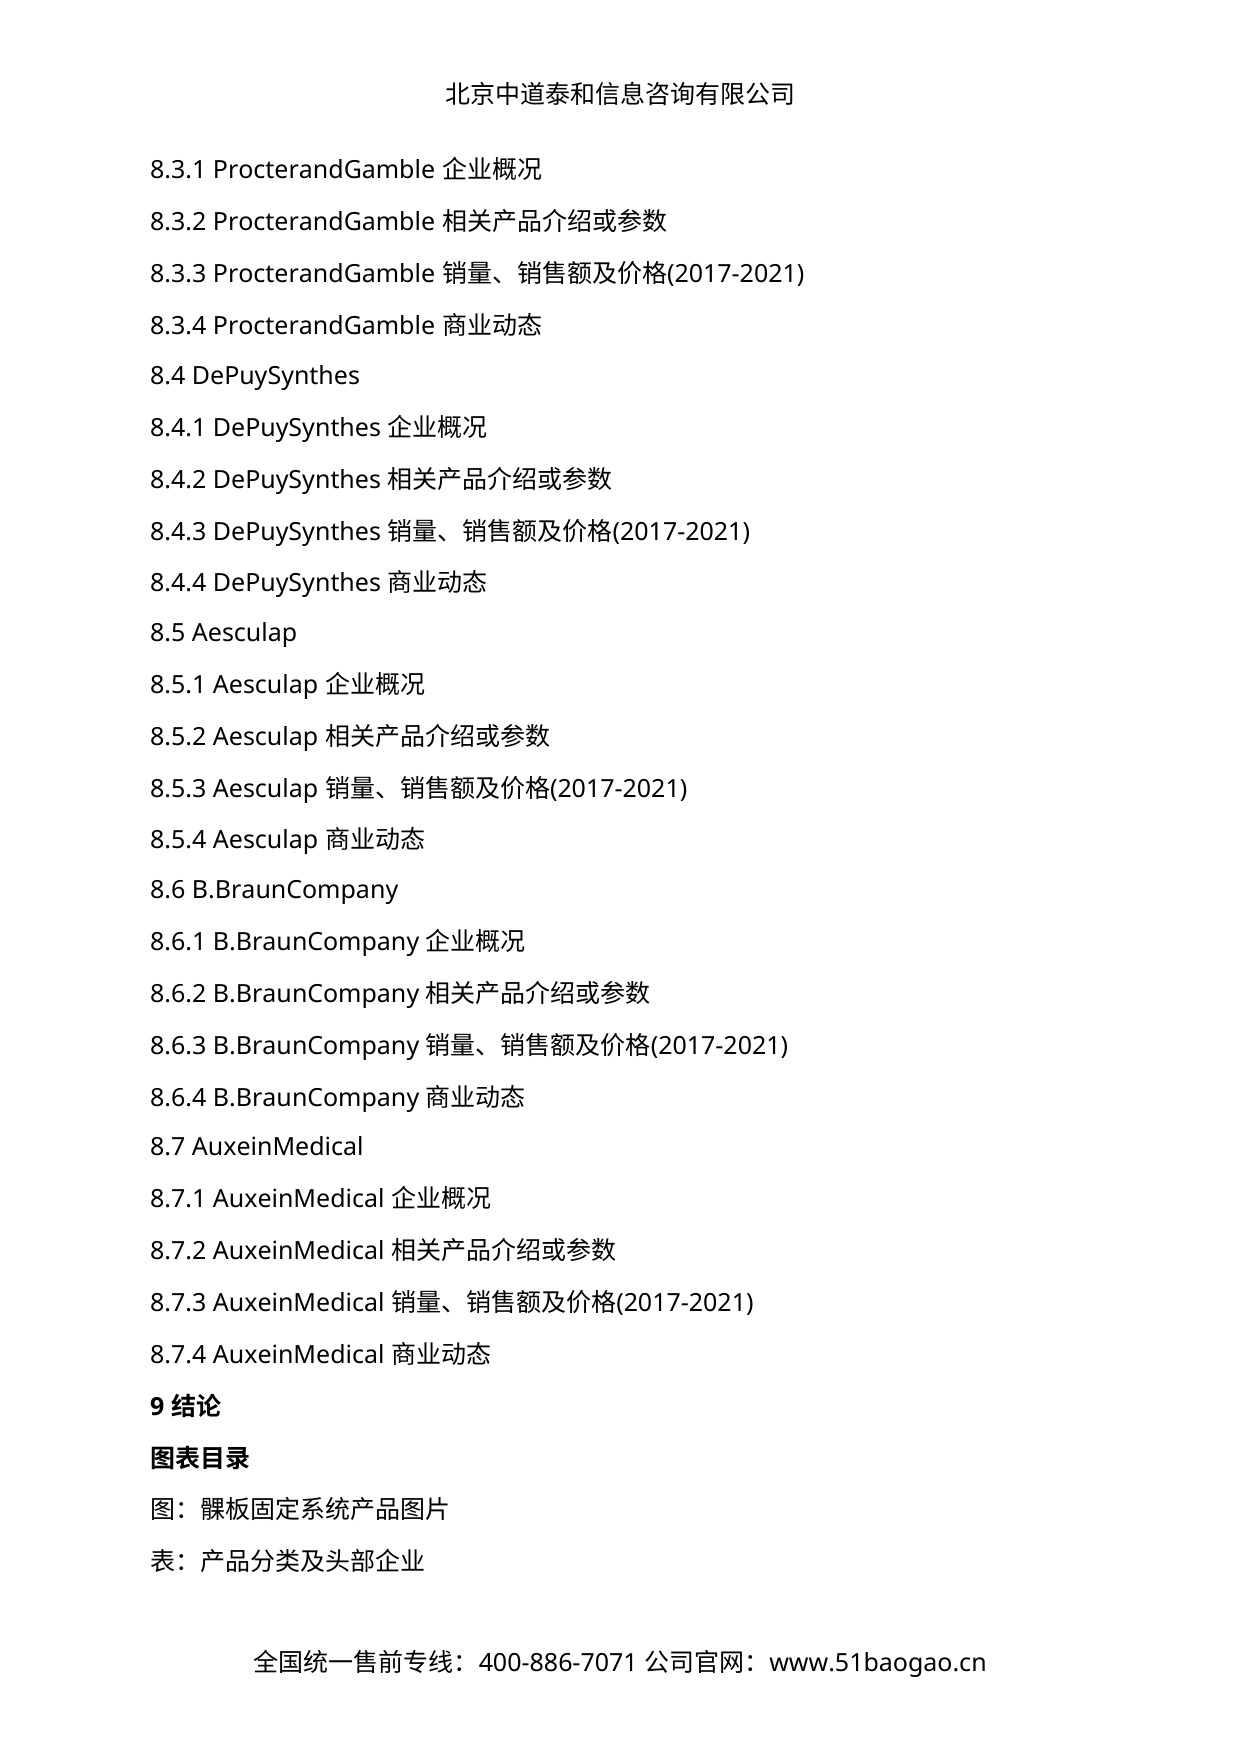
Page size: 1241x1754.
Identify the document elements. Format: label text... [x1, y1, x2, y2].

text 8.6.3 B.BraunCompany 销量、销售额及价格(2017-2021) [150, 1025, 1090, 1062]
text 8.4.1 DePuySynthes 企业概况 [150, 407, 1090, 443]
text 表：产品分类及头部企业 [150, 1542, 1090, 1578]
text 8.5.2 Aesculap 相关产品介绍或参数 [150, 716, 1090, 752]
text 8.7.2 AuxeinMedical 相关产品介绍或参数 [150, 1231, 1090, 1267]
text 8.6.1 B.BraunCompany 企业概况 [150, 922, 1090, 958]
text 8.7.4 AuxeinMedical 商业动态 [150, 1334, 1090, 1371]
text 8.4.3 DePuySynthes 销量、销售额及价格(2017-2021) [150, 511, 1090, 547]
text 8.3.1 ProcterandGamble 企业概况 [150, 150, 1090, 186]
text 8.4.4 DePuySynthes 商业动态 [150, 563, 1090, 599]
text 8.5.4 Aesculap 商业动态 [150, 820, 1090, 856]
text 8.4.2 DePuySynthes 相关产品介绍或参数 [150, 459, 1090, 495]
text 8.3.3 ProcterandGamble 销量、销售额及价格(2017-2021) [150, 254, 1090, 290]
text 8.6 B.BraunCompany [150, 872, 1090, 906]
text 8.7.3 AuxeinMedical 销量、销售额及价格(2017-2021) [150, 1282, 1090, 1319]
text 8.5 Aesculap [150, 615, 1090, 649]
text 8.3.4 ProcterandGamble 商业动态 [150, 306, 1090, 342]
text 8.5.3 Aesculap 销量、销售额及价格(2017-2021) [150, 768, 1090, 804]
text 8.4 DePuySynthes [150, 357, 1090, 392]
text 8.3.2 ProcterandGamble 相关产品介绍或参数 [150, 202, 1090, 238]
text 图表目录 [150, 1438, 1090, 1474]
text 8.6.2 B.BraunCompany 相关产品介绍或参数 [150, 973, 1090, 1010]
text 8.6.4 B.BraunCompany 商业动态 [150, 1077, 1090, 1113]
text 9 结论 [150, 1386, 1090, 1422]
text 8.7.1 AuxeinMedical 企业概况 [150, 1179, 1090, 1215]
text 8.5.1 Aesculap 企业概况 [150, 664, 1090, 701]
text 8.7 AuxeinMedical [150, 1129, 1090, 1163]
text 图：髁板固定系统产品图片 [150, 1490, 1090, 1526]
